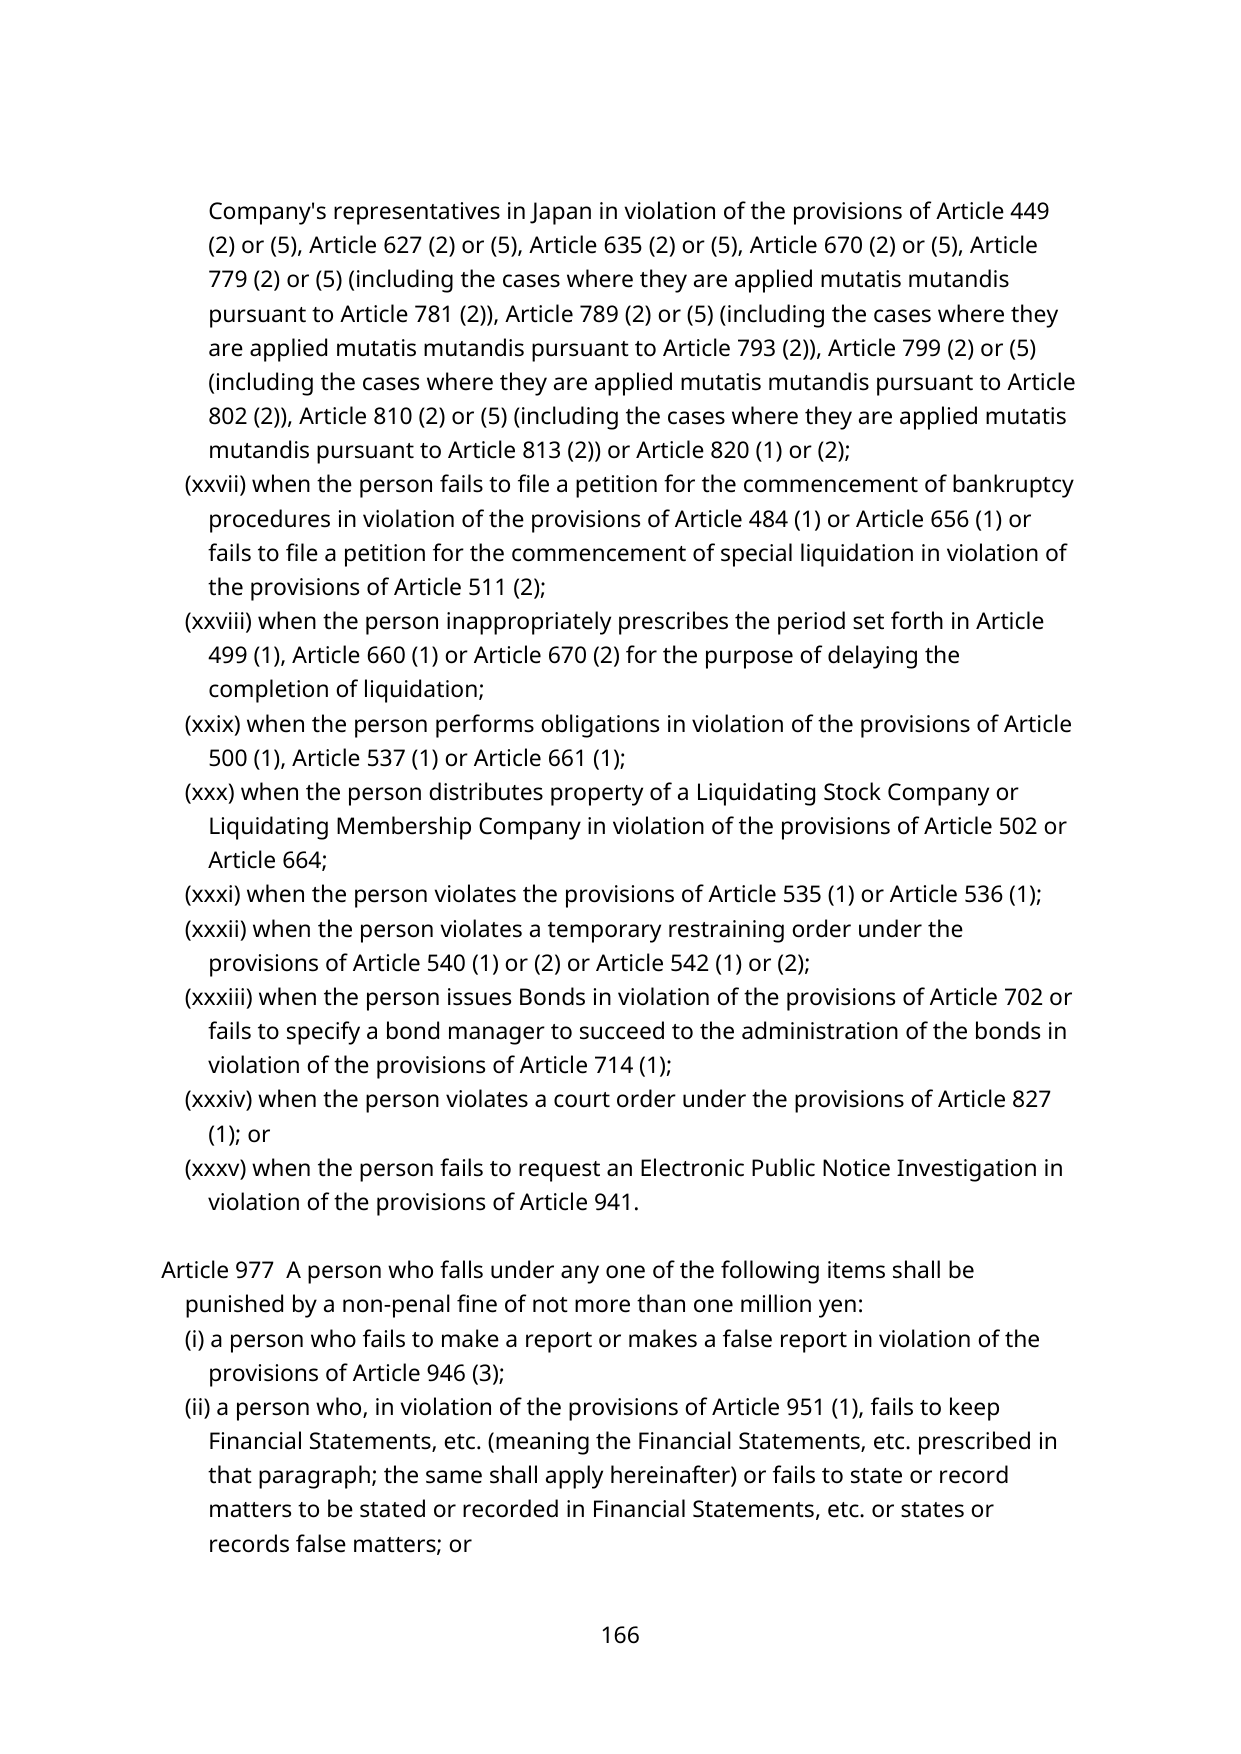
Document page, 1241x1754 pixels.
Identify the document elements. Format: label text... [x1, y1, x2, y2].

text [184, 194, 1079, 467]
text (xxxiii) when the person issues Bonds in violation of the provisions of Article 702 or fails to specify a bond manager to succeed to the administration of the bonds in violation of the provisions of Article 714 (1); [184, 979, 1079, 1082]
text (i) a person who fails to make a report or makes a false report in violation of the provisions of Article 946 (3); [184, 1321, 1079, 1389]
text (xxxiv) when the person violates a court order under the provisions of Article 827 (1); or [184, 1082, 1079, 1150]
text (xxix) when the person performs obligations in violation of the provisions of Article 500 (1), Article 537 (1) or Article 661 (1); [184, 706, 1079, 774]
text Article 977 A person who falls under any one of the following items shall be punished by a non-penal fine of not more than one million yen: [161, 1253, 1079, 1321]
text (xxviii) when the person inappropriately prescribes the period set forth in Article 499 (1), Article 660 (1) or Article 670 (2) for the purpose of delaying the completion of liquidation; [184, 604, 1079, 706]
text (ii) a person who, in violation of the provisions of Article 951 (1), fails to keep Financial Statements, etc. (meaning the Financial Statements, etc. prescribed in that paragraph; the same shall apply hereinafter) or fails to state or record matters to be stated or recorded in Financial Statements, etc. or states or records false matters; or [184, 1389, 1079, 1560]
text (xxx) when the person distributes property of a Liquidating Stock Company or Liquidating Membership Company in violation of the provisions of Article 502 or Article 664; [184, 774, 1079, 877]
text (xxxii) when the person violates a temporary restraining order under the provisions of Article 540 (1) or (2) or Article 542 (1) or (2); [184, 911, 1079, 979]
text (xxxv) when the person fails to request an Electronic Public Notice Investigation in violation of the provisions of Article 941. [184, 1150, 1079, 1219]
text (xxxi) when the person violates the provisions of Article 535 (1) or Article 536 (1); [184, 877, 1079, 911]
text (xxvii) when the person fails to file a petition for the commencement of bankruptcy procedures in violation of the provisions of Article 484 (1) or Article 656 (1) or fails to file a petition for the commencement of special liquidation in violation of the provisions of Article 511 (2); [184, 467, 1079, 604]
